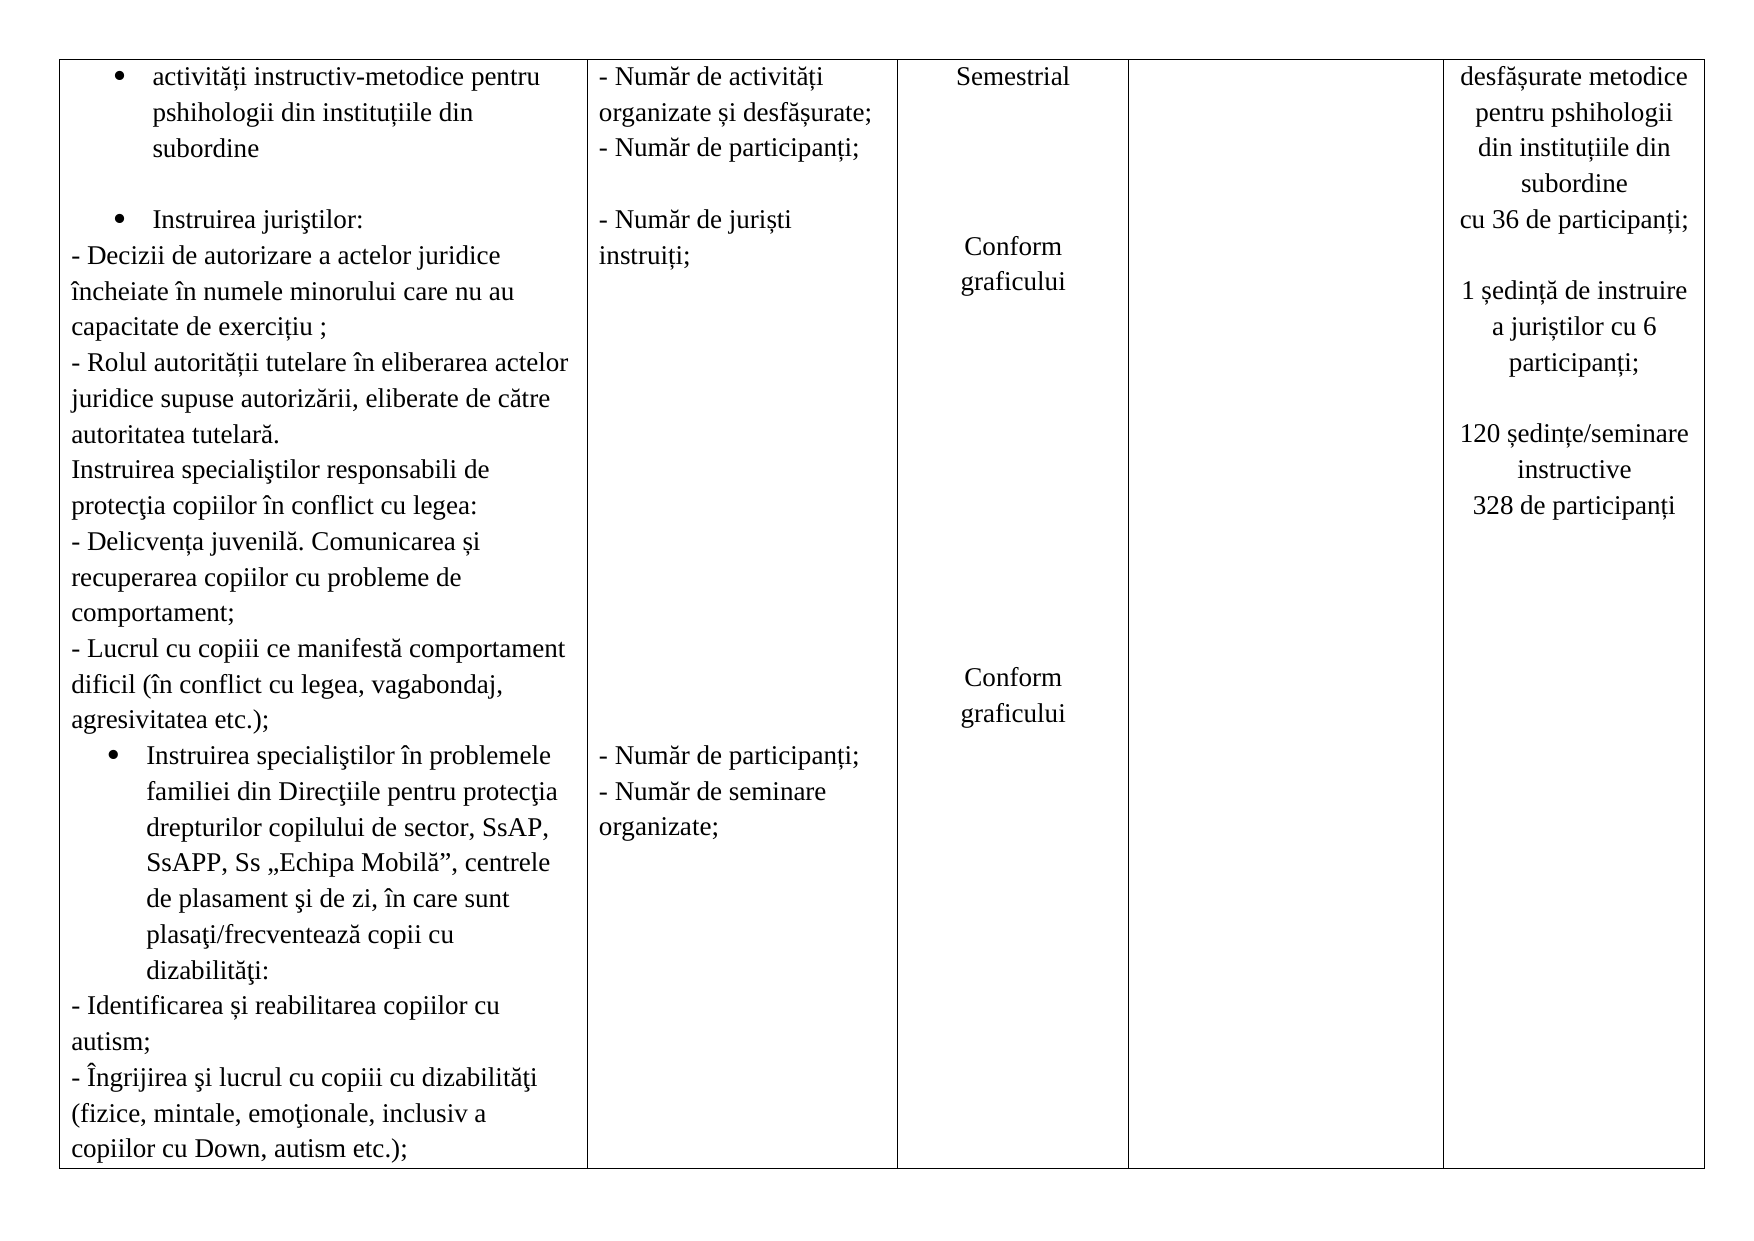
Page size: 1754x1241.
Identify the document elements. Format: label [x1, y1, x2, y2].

table_cell [898, 60, 1128, 1168]
table_cell [1129, 60, 1443, 1168]
table_cell [588, 60, 897, 1168]
table_cell [1444, 60, 1704, 1168]
table_cell [60, 60, 587, 1168]
